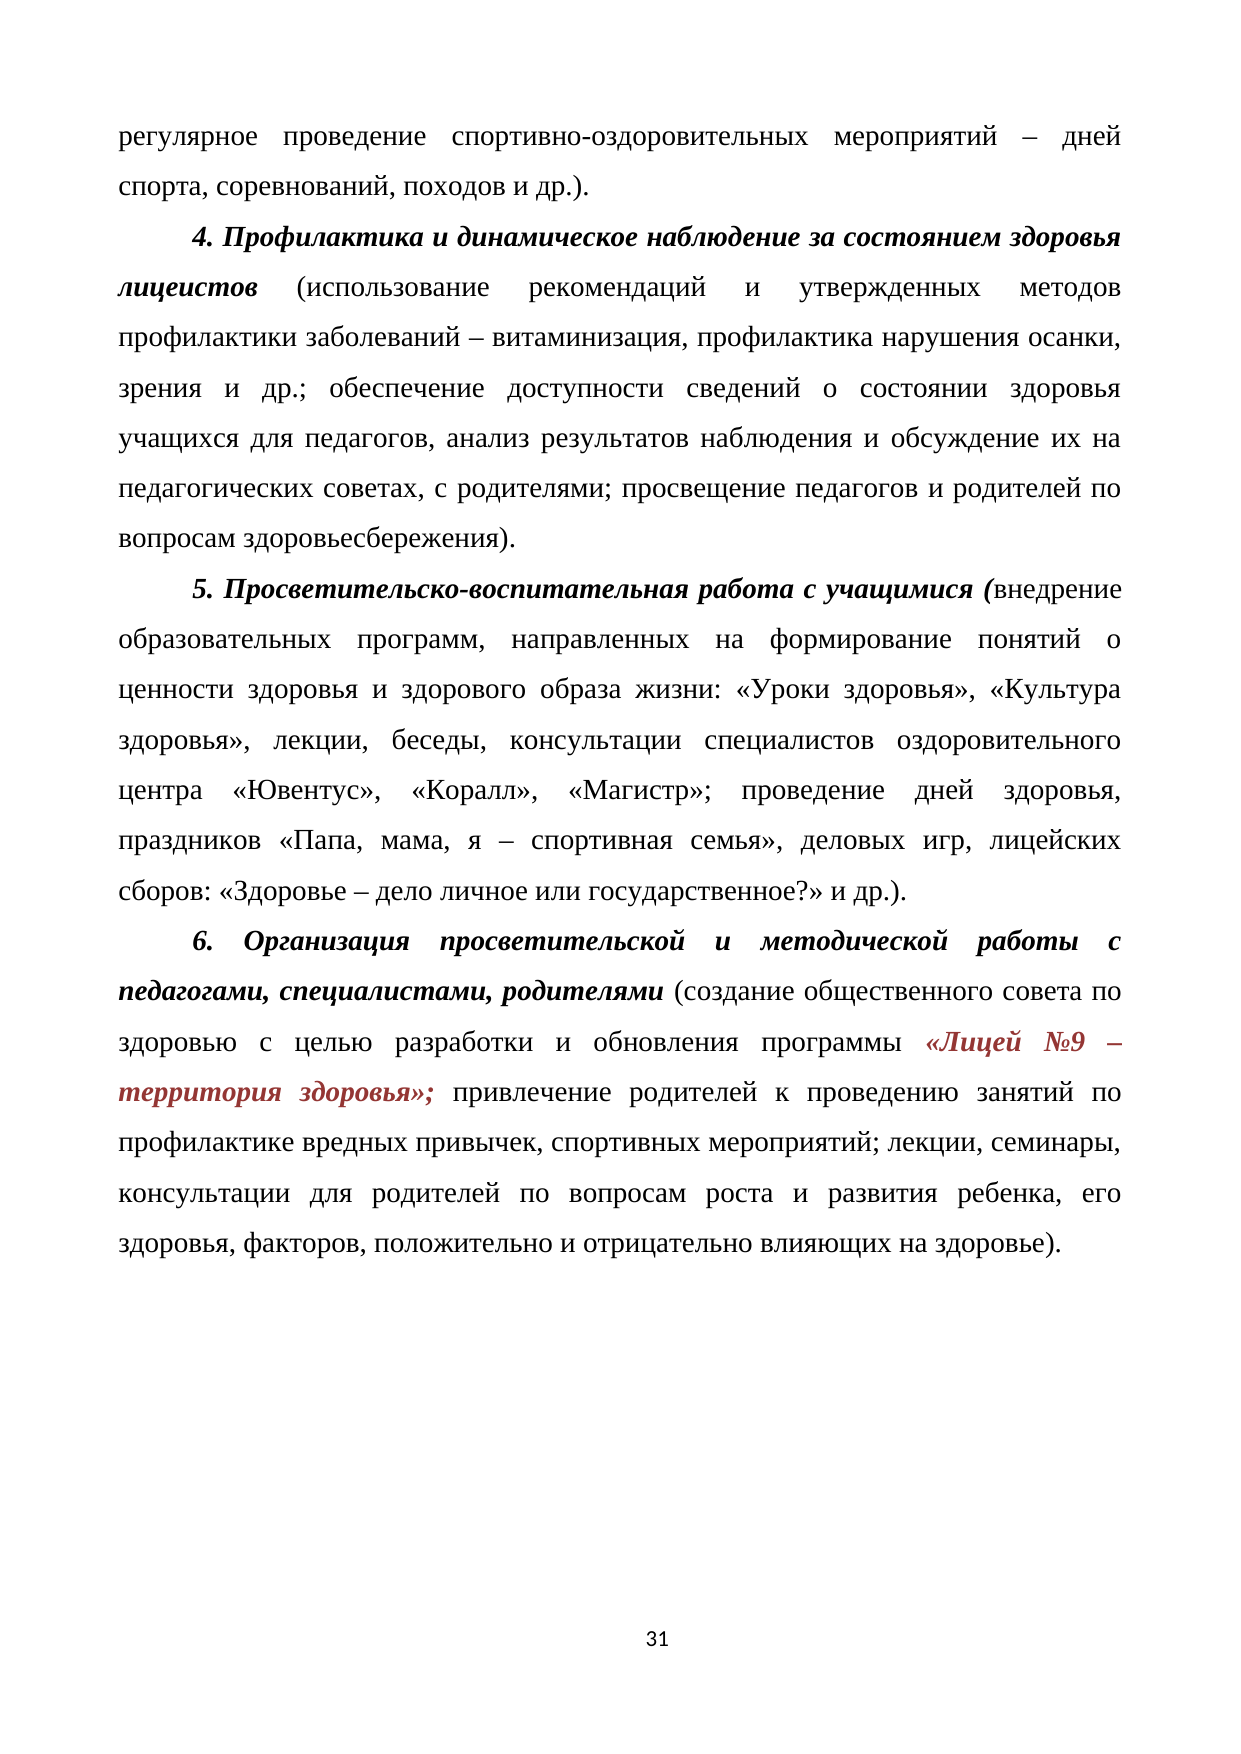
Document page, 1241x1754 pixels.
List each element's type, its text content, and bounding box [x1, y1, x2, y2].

text 6. Организация просветительской и методической работы с педагогами, специалистами, родителями (создание общественного совета по здоровью с целью разработки и обновления программы «Лицей №9 – территория здоровья»; привлечение родителей к проведению занятий по профилактике вредных привычек, спортивных мероприятий; лекции, семинары, консультации для родителей по вопросам роста и развития ребенка, его здоровья, факторов, положительно и отрицательно влияющих на здоровье). [118, 923, 1122, 1258]
text 5. Просветительско-воспитательная работа с учащимися (внедрение образовательных программ, направленных на формирование понятий о ценности здоровья и здорового образа жизни: «Уроки здоровья», «Культура здоровья», лекции, беседы, консультации специалистов оздоровительного центра «Ювентус», «Коралл», «Магистр»; проведение дней здоровья, праздников «Папа, мама, я – спортивная семья», деловых игр, лицейских сборов: «Здоровье – дело личное или государственное?» и др.). [118, 571, 1122, 906]
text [118, 118, 1122, 202]
text 4. Профилактика и динамическое наблюдение за состоянием здоровья лицеистов (использование рекомендаций и утвержденных методов профилактики заболеваний – витаминизация, профилактика нарушения осанки, зрения и др.; обеспечение доступности сведений о состоянии здоровья учащихся для педагогов, анализ результатов наблюдения и обсуждение их на педагогических советах, с родителями; просвещение педагогов и родителей по вопросам здоровьесбережения). [118, 219, 1122, 554]
